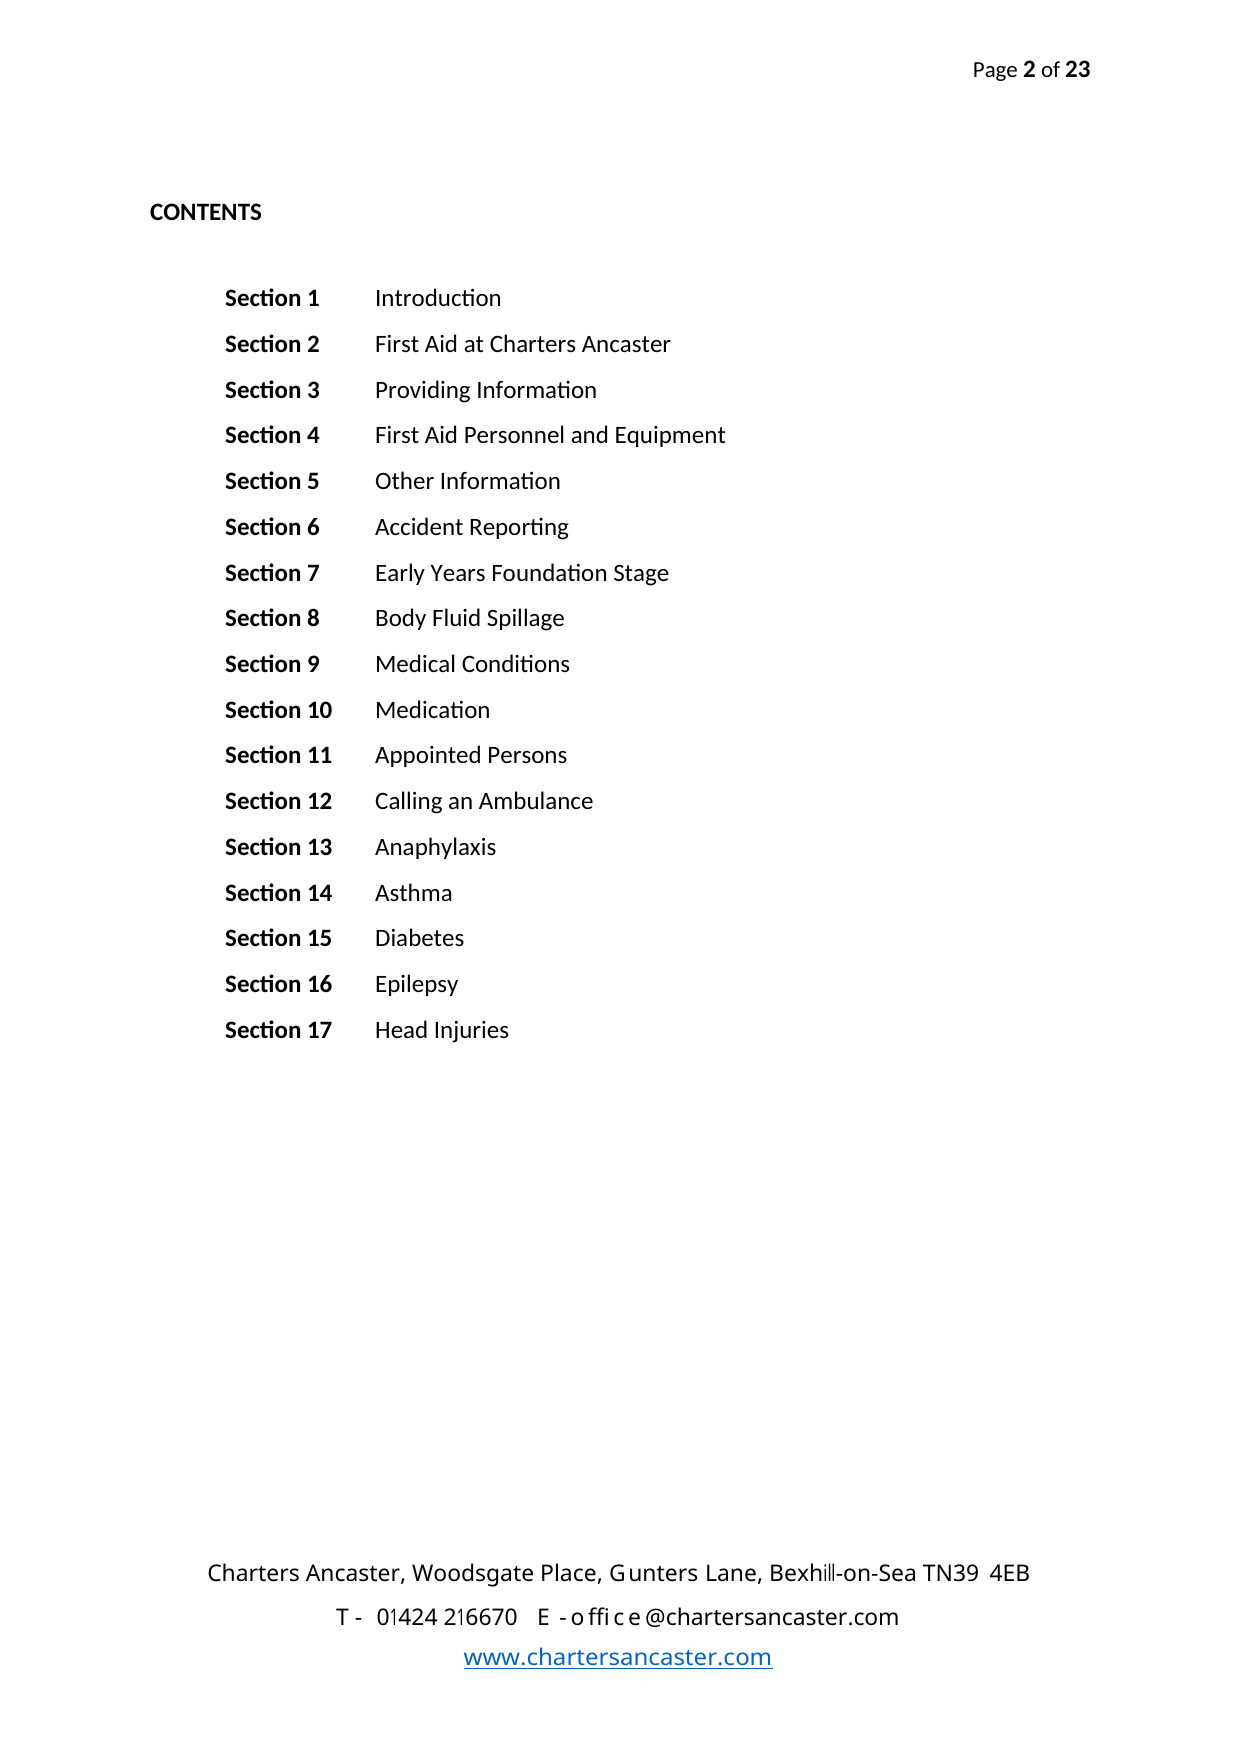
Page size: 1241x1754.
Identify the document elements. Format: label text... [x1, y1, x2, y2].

text Section 10 Medication [150, 694, 1090, 724]
text Section 14 Asthma [150, 877, 1090, 907]
text Section 1 Introduction [150, 282, 1090, 313]
text Section 2 First Aid at Charters Ancaster [150, 328, 1090, 359]
text Section 8 Body Fluid Spillage [150, 602, 1090, 633]
text Section 4 First Aid Personnel and Equipment [150, 419, 1090, 450]
text Section 12 Calling an Ambulance [150, 785, 1090, 816]
text Section 13 Anaphylaxis [150, 831, 1090, 862]
text Section 11 Appointed Persons [150, 740, 1090, 770]
text Section 16 Epilepsy [150, 968, 1090, 999]
text Section 17 Head Injuries [150, 1014, 1090, 1044]
text Section 15 Diabetes [150, 923, 1090, 953]
text Section 5 Other Information [150, 465, 1090, 496]
text Section 9 Medical Conditions [150, 648, 1090, 679]
text Section 7 Early Years Foundation Stage [150, 557, 1090, 587]
text Section 6 Accident Reporting [150, 511, 1090, 542]
text Section 3 Providing Information [225, 374, 1090, 404]
text CONTENTS [150, 196, 1090, 227]
